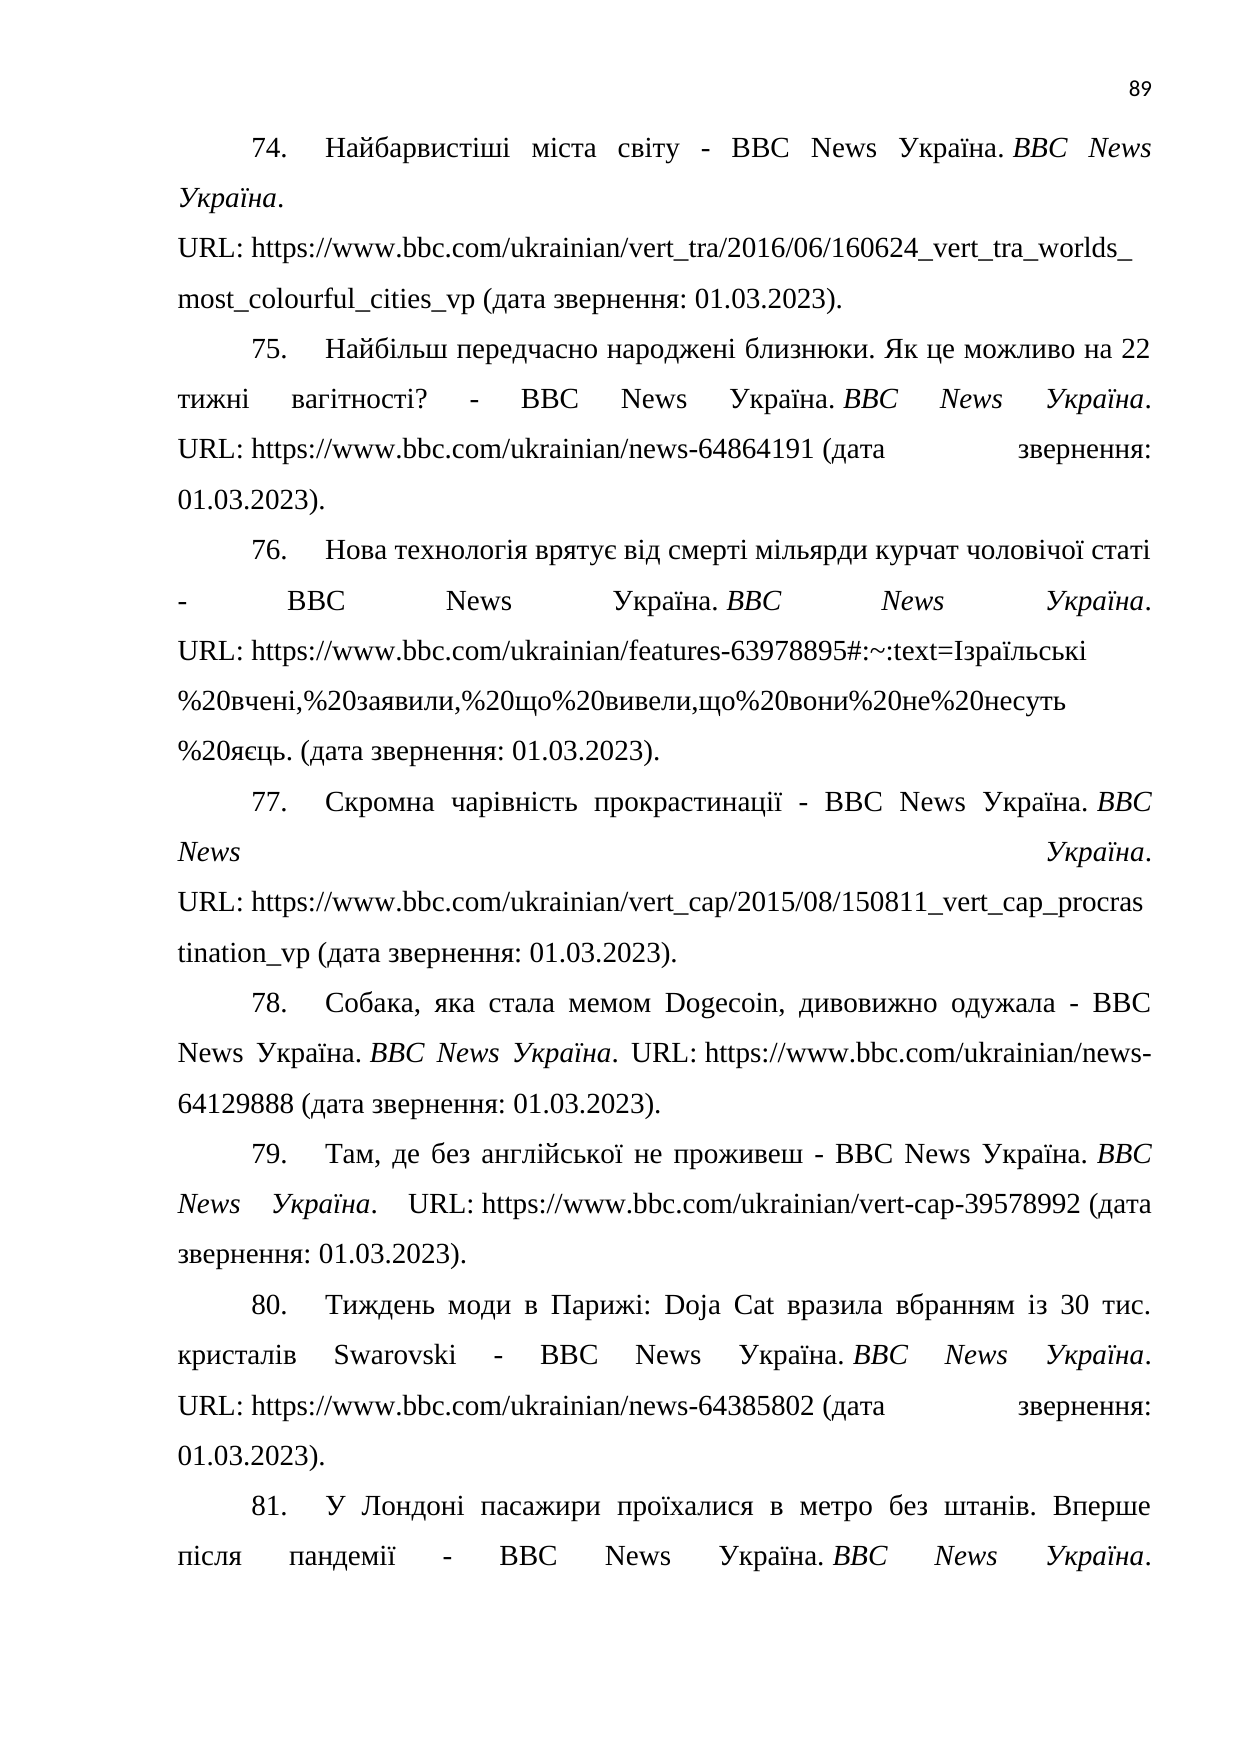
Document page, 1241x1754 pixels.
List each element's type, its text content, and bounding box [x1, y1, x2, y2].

list Найбільш передчасно народжені близнюки. Як це можливо на 22 тижні вагітності? - BBC News Україна. BBC News Україна. URL: https://www.bbc.com/ukrainian/news-64864191 (дата звернення: 01.03.2023). [177, 331, 1152, 516]
list Тиждень моди в Парижі: Doja Cat вразила вбранням із 30 тис. кристалів Swarovski - BBC News Україна. BBC News Україна. URL: https://www.bbc.com/ukrainian/news-64385802 (дата звернення: 01.03.2023). [177, 1287, 1152, 1471]
list Найбарвистіші міста світу - BBC News Україна. BBC News Україна. URL: https://www.bbc.com/ukrainian/vert_tra/2016/06/160624_vert_tra_worlds_most_colourful_cities_vp (дата звернення: 01.03.2023). [177, 130, 1152, 314]
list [177, 1488, 1152, 1572]
list Собака, яка стала мемом Dogecoin, дивовижно одужала - BBC News Україна. BBC News Україна. URL: https://www.bbc.com/ukrainian/news-64129888 (дата звернення: 01.03.2023). [177, 985, 1152, 1119]
list Там, де без англійської не проживеш - BBC News Україна. BBC News Україна. URL: https://www.bbc.com/ukrainian/vert-cap-39578992 (дата звернення: 01.03.2023). [177, 1136, 1152, 1270]
list Нова технологія врятує від смерті мільярди курчат чоловічої статі - BBC News Україна. BBC News Україна. URL: https://www.bbc.com/ukrainian/features-63978895#:~:text=Ізраїльські%20вчені,%20заявили,%20що%20вивели,що%20вони%20не%20несуть%20яєць. (дата звернення: 01.03.2023). [177, 532, 1152, 767]
list Скромна чарівність прокрастинації - BBC News Україна. BBC News Україна. URL: https://www.bbc.com/ukrainian/vert_cap/2015/08/150811_vert_cap_procrastination_vp (дата звернення: 01.03.2023). [177, 784, 1152, 968]
